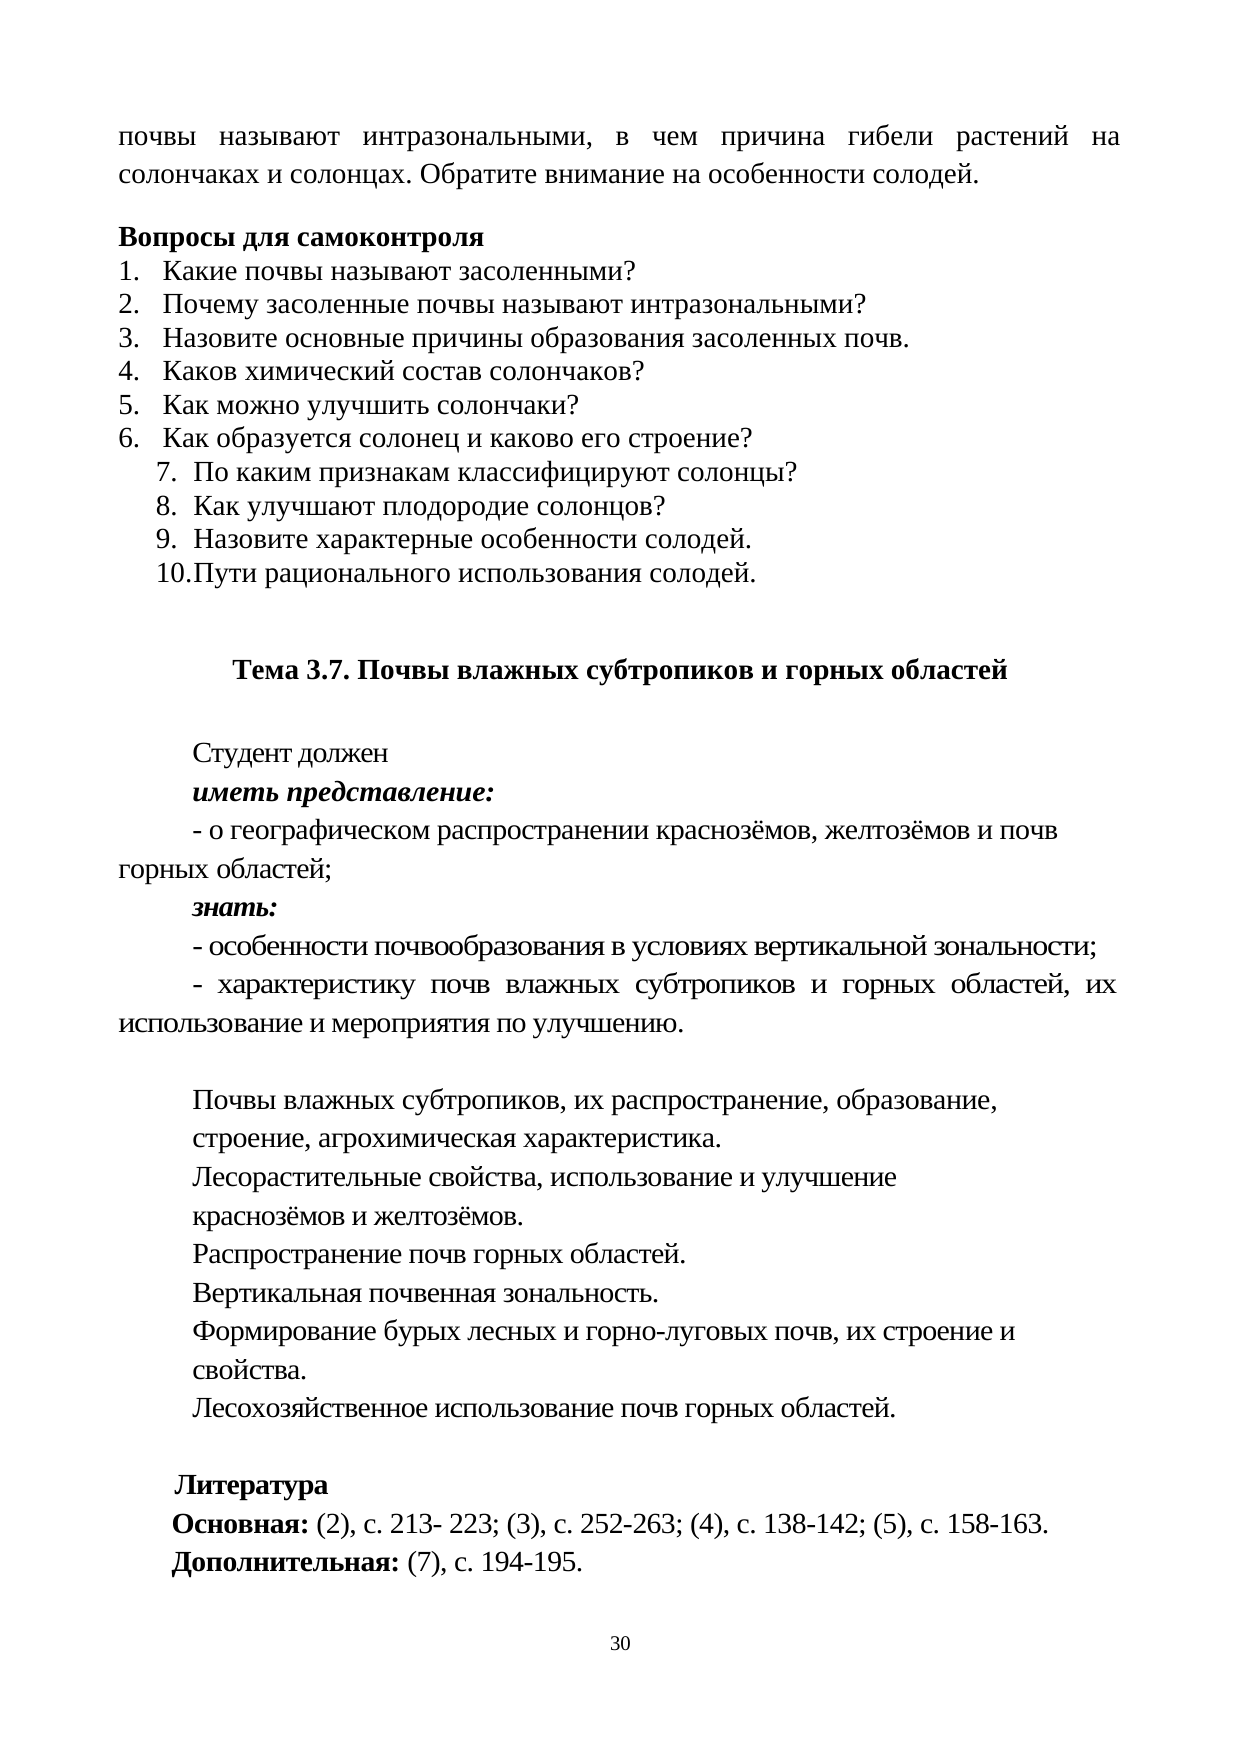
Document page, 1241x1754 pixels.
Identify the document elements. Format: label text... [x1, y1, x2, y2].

list Пути рационального использования солодей. [156, 555, 1122, 588]
text - характеристику почв влажных субтропиков и горных областей, их использование и мероприятия по улучшению. [118, 966, 1118, 1038]
text Литература [119, 1467, 1119, 1501]
list Как улучшают плодородие солонцов? [156, 488, 1122, 521]
text Почвы влажных субтропиков, их распространение, образование, [119, 1082, 1119, 1116]
text Вопросы для самоконтроля [118, 219, 1122, 253]
list По каким признакам классифицируют солонцы? [156, 454, 1122, 488]
text Основная: (2), с. 213- 223; (3), с. 252-263; (4), с. 138-142; (5), с. 158-163. [118, 1506, 1121, 1539]
subtitle Тема 3.7. Почвы влажных субтропиков и горных областей [118, 652, 1122, 685]
text иметь представление: [173, 774, 693, 807]
text Лесохозяйственное использование почв горных областей. [119, 1390, 1119, 1424]
list Какие почвы называют засоленными? [118, 253, 1122, 286]
text Студент должен [118, 735, 693, 769]
list Как образуется солонец и каково его строение? [118, 421, 1122, 454]
list Назовите характерные особенности солодей. [156, 521, 1122, 555]
text - особенности почвообразования в условиях вертикальной зональности; [118, 928, 1122, 961]
text - о географическом распространении краснозёмов, желтозёмов и почв горных областей; [118, 812, 1122, 884]
list Каков химический состав солончаков? [118, 353, 1122, 387]
text Вертикальная почвенная зональность. [119, 1275, 1119, 1308]
text Лесорастительные свойства, использование и улучшение [119, 1159, 1119, 1193]
text Дополнительная: (7), с. 194-195. [118, 1544, 1121, 1578]
text строение, агрохимическая характеристика. [119, 1121, 1119, 1154]
text Распространение почв горных областей. [119, 1236, 1119, 1270]
text Формирование бурых лесных и горно-луговых почв, их строение и [119, 1313, 1119, 1347]
text свойства. [119, 1352, 1119, 1385]
list Почему засоленные почвы называют интразональными? [118, 286, 1122, 320]
text краснозёмов и желтозёмов. [119, 1198, 1119, 1231]
list Как можно улучшить солончаки? [118, 387, 1122, 421]
list Назовите основные причины образования засоленных почв. [118, 320, 1122, 353]
text знать: [145, 889, 1122, 923]
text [118, 118, 1121, 190]
